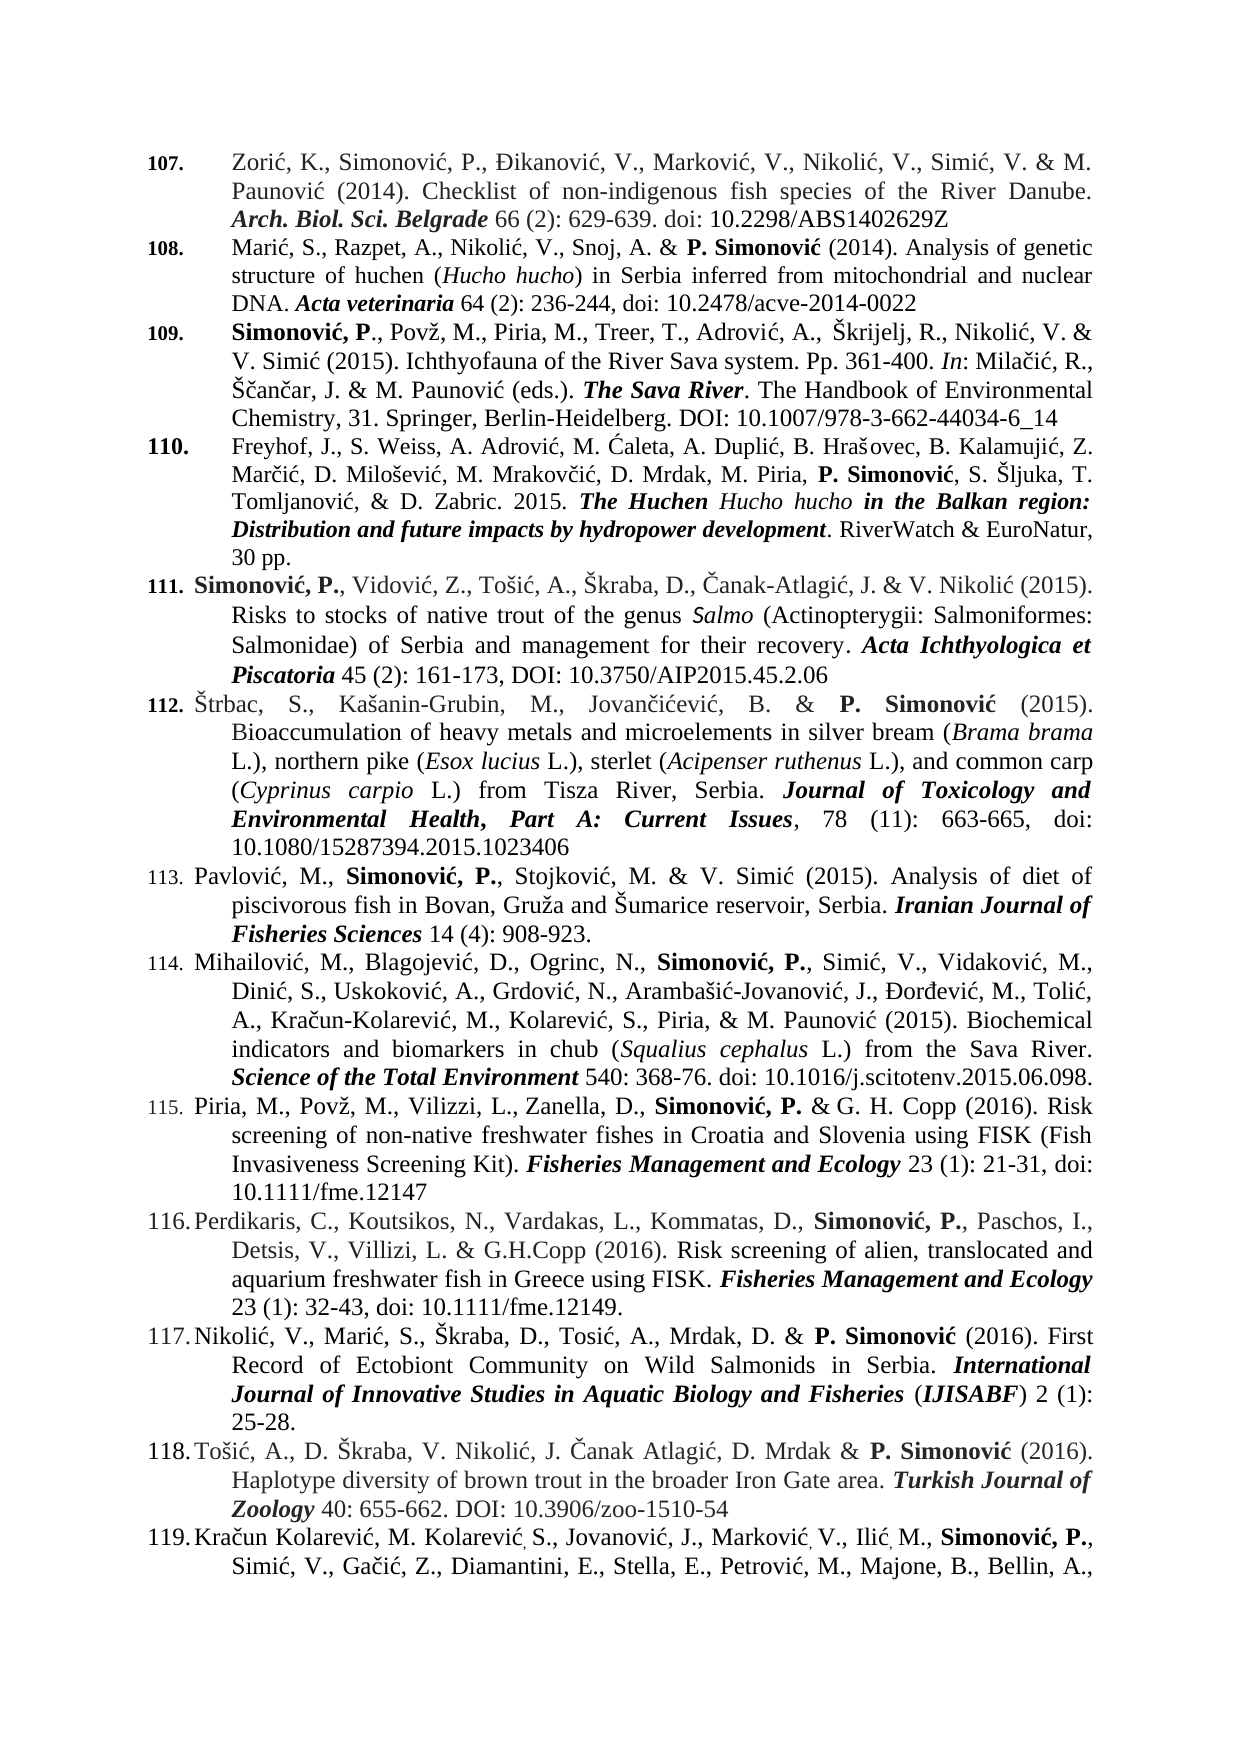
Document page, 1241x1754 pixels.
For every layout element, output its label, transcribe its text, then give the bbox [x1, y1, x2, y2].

list Zorić, K., Simonović, P., Đikanović, V., Marković, V., Nikolić, V., Simić, V. & M. Paunović (2014). Checklist of non-indigenous fish species of the River Danube. Arch. Biol. Sci. Belgrade 66 (2): 629-639. doi: 10.2298/ABS1402629Z [147, 147, 1093, 233]
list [147, 1522, 1093, 1580]
list Pavlović, M., Simonović, P., Stojković, M. & V. Simić (2015). Analysis of diet of piscivorous fish in Bovan, Gruža and Šumarice reservoir, Serbia. Iranian Journal of Fisheries Sciences 14 (4): 908-923. [147, 861, 1093, 947]
list Marić, S., Razpet, A., Nikolić, V., Snoj, A. & P. Simonović (2014). Analysis of genetic structure of huchen (Hucho hucho) in Serbia inferred from mitochondrial and nuclear DNA. Acta veterinaria 64 (2): 236-244, doi: 10.2478/acve-2014-0022 [147, 233, 1093, 317]
list Nikolić, V., Marić, S., Škraba, D., Tosić, A., Mrdak, D. & P. Simonović (2016). First Record of Ectobiont Community on Wild Salmonids in Serbia. International Journal of Innovative Studies in Aquatic Biology and Fisheries (IJISABF) 2 (1): 25-28. [147, 1321, 1093, 1436]
list Simonović, P., Povž, M., Piria, M., Treer, T., Adrović, A., Škrijelj, R., Nikolić, V. & V. Simić (2015). Ichthyofauna of the River Sava system. Pp. 361-400. In: Milačić, R., Ščančar, J. & M. Paunović (eds.). The Sava River. The Handbook of Environmental Chemistry, 31. Springer, Berlin-Heidelberg. DOI: 10.1007/978-3-662-44034-6_14 [147, 317, 1093, 432]
list Mihailović, M., Blagojević, D., Ogrinc, N., Simonović, P., Simić, V., Vidaković, M., Dinić, S., Uskoković, A., Grdović, N., Arambašić-Jovanović, J., Đorđević, M., Tolić, A., Kračun-Kolarević, M., Kolarević, S., Piria, & M. Paunović (2015). Biochemical indicators and biomarkers in chub (Squalius cephalus L.) from the Sava River. Science of the Total Environment 540: 368-76. doi: 10.1016/j.scitotenv.2015.06.098. [147, 947, 1093, 1091]
list Štrbac, S., Kašanin-Grubin, M., Jovančićević, B. & P. Simonović (2015). Bioaccumulation of heavy metals and microelements in silver bream (Brama brama L.), northern pike (Esox lucius L.), sterlet (Acipenser ruthenus L.), and common carp (Cyprinus carpio L.) from Tisza River, Serbia. Journal of Toxicology and Environmental Health, Part A: Current Issues, 78 (11): 663-665, doi: 10.1080/15287394.2015.1023406 [147, 689, 1093, 861]
list Perdikaris, C., Koutsikos, N., Vardakas, L., Kommatas, D., Simonović, P., Paschos, I., Detsis, V., Villizi, L. & G.H.Copp (2016). Risk screening of alien, translocated and aquarium freshwater fish in Greece using FISK. Fisheries Management and Ecology 23 (1): 32-43, doi: 10.1111/fme.12149. [147, 1206, 1093, 1321]
list Tošić, A., D. Škraba, V. Nikolić, J. Čanak Atlagić, D. Mrdak & P. Simonović (2016). Haplotype diversity of brown trout in the broader Iron Gate area. Turkish Journal of Zoology 40: 655-662. DOI: 10.3906/zoo-1510-54 [147, 1436, 1093, 1522]
list Simonović, P., Vidović, Z., Tošić, A., Škraba, D., Čanak-Atlagić, J. & V. Nikolić (2015). Risks to stocks of native trout of the genus Salmo (Actinopterygii: Salmoniformes: Salmonidae) of Serbia and management for their recovery. Acta Ichthyologica et Piscatoria 45 (2): 161-173, DOI: 10.3750/AIP2015.45.2.06 [147, 570, 1093, 689]
list Freyhof, J., S. Weiss, A. Adrović, M. Ćaleta, A. Duplić, B. Hrašovec, B. Kalamujić, Z. Marčić, D. Milošević, M. Mrakovčić, D. Mrdak, M. Piria, P. Simonović, S. Šljuka, T. Tomljanović, & D. Zabric. 2015. The Huchen Hucho hucho in the Balkan region: Distribution and future impacts by hydropower development. RiverWatch & EuroNatur, 30 pp. [147, 432, 1093, 570]
list Piria, M., Povž, M., Vilizzi, L., Zanella, D., Simonović, P. & G. H. Copp (2016). Risk screening of non-native freshwater fishes in Croatia and Slovenia using FISK (Fish Invasiveness Screening Kit). Fisheries Management and Ecology 23 (1): 21-31, doi: 10.1111/fme.12147 [147, 1091, 1093, 1206]
